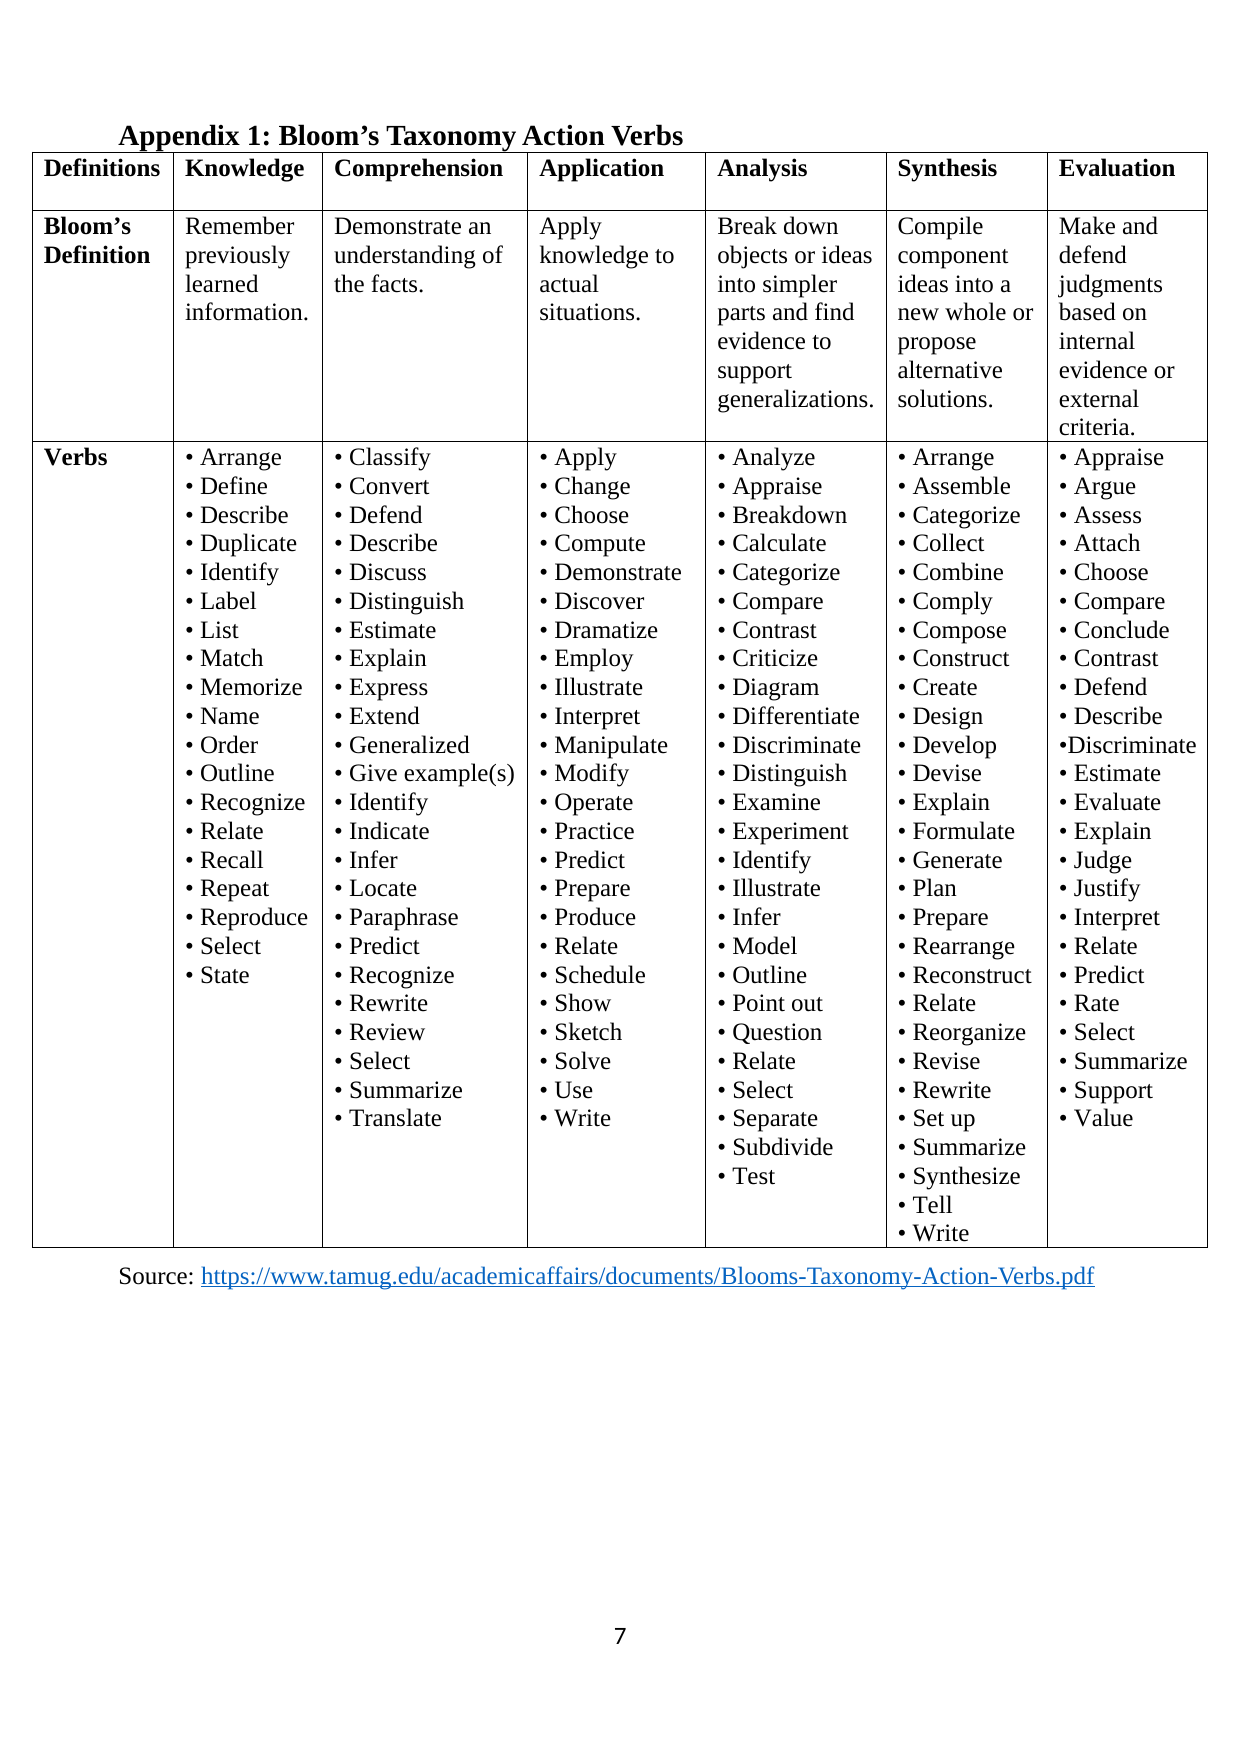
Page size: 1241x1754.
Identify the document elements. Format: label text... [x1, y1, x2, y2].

table_header Synthesis [887, 153, 1047, 210]
table_cell Make and defend judgments based on internal evidence or external criteria. [1048, 211, 1207, 441]
table_header Definitions [33, 153, 173, 210]
table_cell Break down objects or ideas into simpler parts and find evidence to support generalizations. [706, 211, 886, 441]
table_cell Bloom’s Definition [33, 211, 173, 441]
table_header Knowledge [174, 153, 322, 210]
table_header Application [528, 153, 705, 210]
table_cell Remember previously learned information. [174, 211, 322, 441]
table_header Analysis [706, 153, 886, 210]
table_cell Demonstrate an understanding of the facts. [323, 211, 527, 441]
table_cell Compile component ideas into a new whole or propose alternative solutions. [887, 211, 1047, 441]
table_cell • Classify • Convert • Defend • Describe • Discuss • Distinguish • Estimate • Explain • Express • Extend • Generalized • Give example(s) • Identify • Indicate • Infer • Locate • Paraphrase • Predict • Recognize • Rewrite • Review • Select • Summarize • Translate [323, 442, 527, 1247]
table_cell • Arrange • Assemble • Categorize • Collect • Combine • Comply • Compose • Construct • Create • Design • Develop • Devise • Explain • Formulate • Generate • Plan • Prepare • Rearrange • Reconstruct • Relate • Reorganize • Revise • Rewrite • Set up • Summarize • Synthesize • Tell • Write [887, 442, 1047, 1247]
table_header Evaluation [1048, 153, 1207, 210]
table_header Comprehension [323, 153, 527, 210]
table_cell Apply knowledge to actual situations. [528, 211, 705, 441]
table_cell • Apply • Change • Choose • Compute • Demonstrate • Discover • Dramatize • Employ • Illustrate • Interpret • Manipulate • Modify • Operate • Practice • Predict • Prepare • Produce • Relate • Schedule • Show • Sketch • Solve • Use • Write [528, 442, 705, 1247]
table_cell • Appraise • Argue • Assess • Attach • Choose • Compare • Conclude • Contrast • Defend • Describe •Discriminate • Estimate • Evaluate • Explain • Judge • Justify • Interpret • Relate • Predict • Rate • Select • Summarize • Support • Value [1048, 442, 1207, 1247]
text Source: https://www.tamug.edu/academicaffairs/documents/Blooms-Taxonomy-Action-Verbs.pdf [118, 1261, 1122, 1289]
table_cell Verbs [33, 442, 173, 1247]
text Appendix 1: Bloom’s Taxonomy Action Verbs [118, 118, 1122, 152]
table_cell • Analyze • Appraise • Breakdown • Calculate • Categorize • Compare • Contrast • Criticize • Diagram • Differentiate • Discriminate • Distinguish • Examine • Experiment • Identify • Illustrate • Infer • Model • Outline • Point out • Question • Relate • Select • Separate • Subdivide • Test [706, 442, 886, 1247]
table_cell • Arrange • Define • Describe • Duplicate • Identify • Label • List • Match • Memorize • Name • Order • Outline • Recognize • Relate • Recall • Repeat • Reproduce • Select • State [174, 442, 322, 1247]
